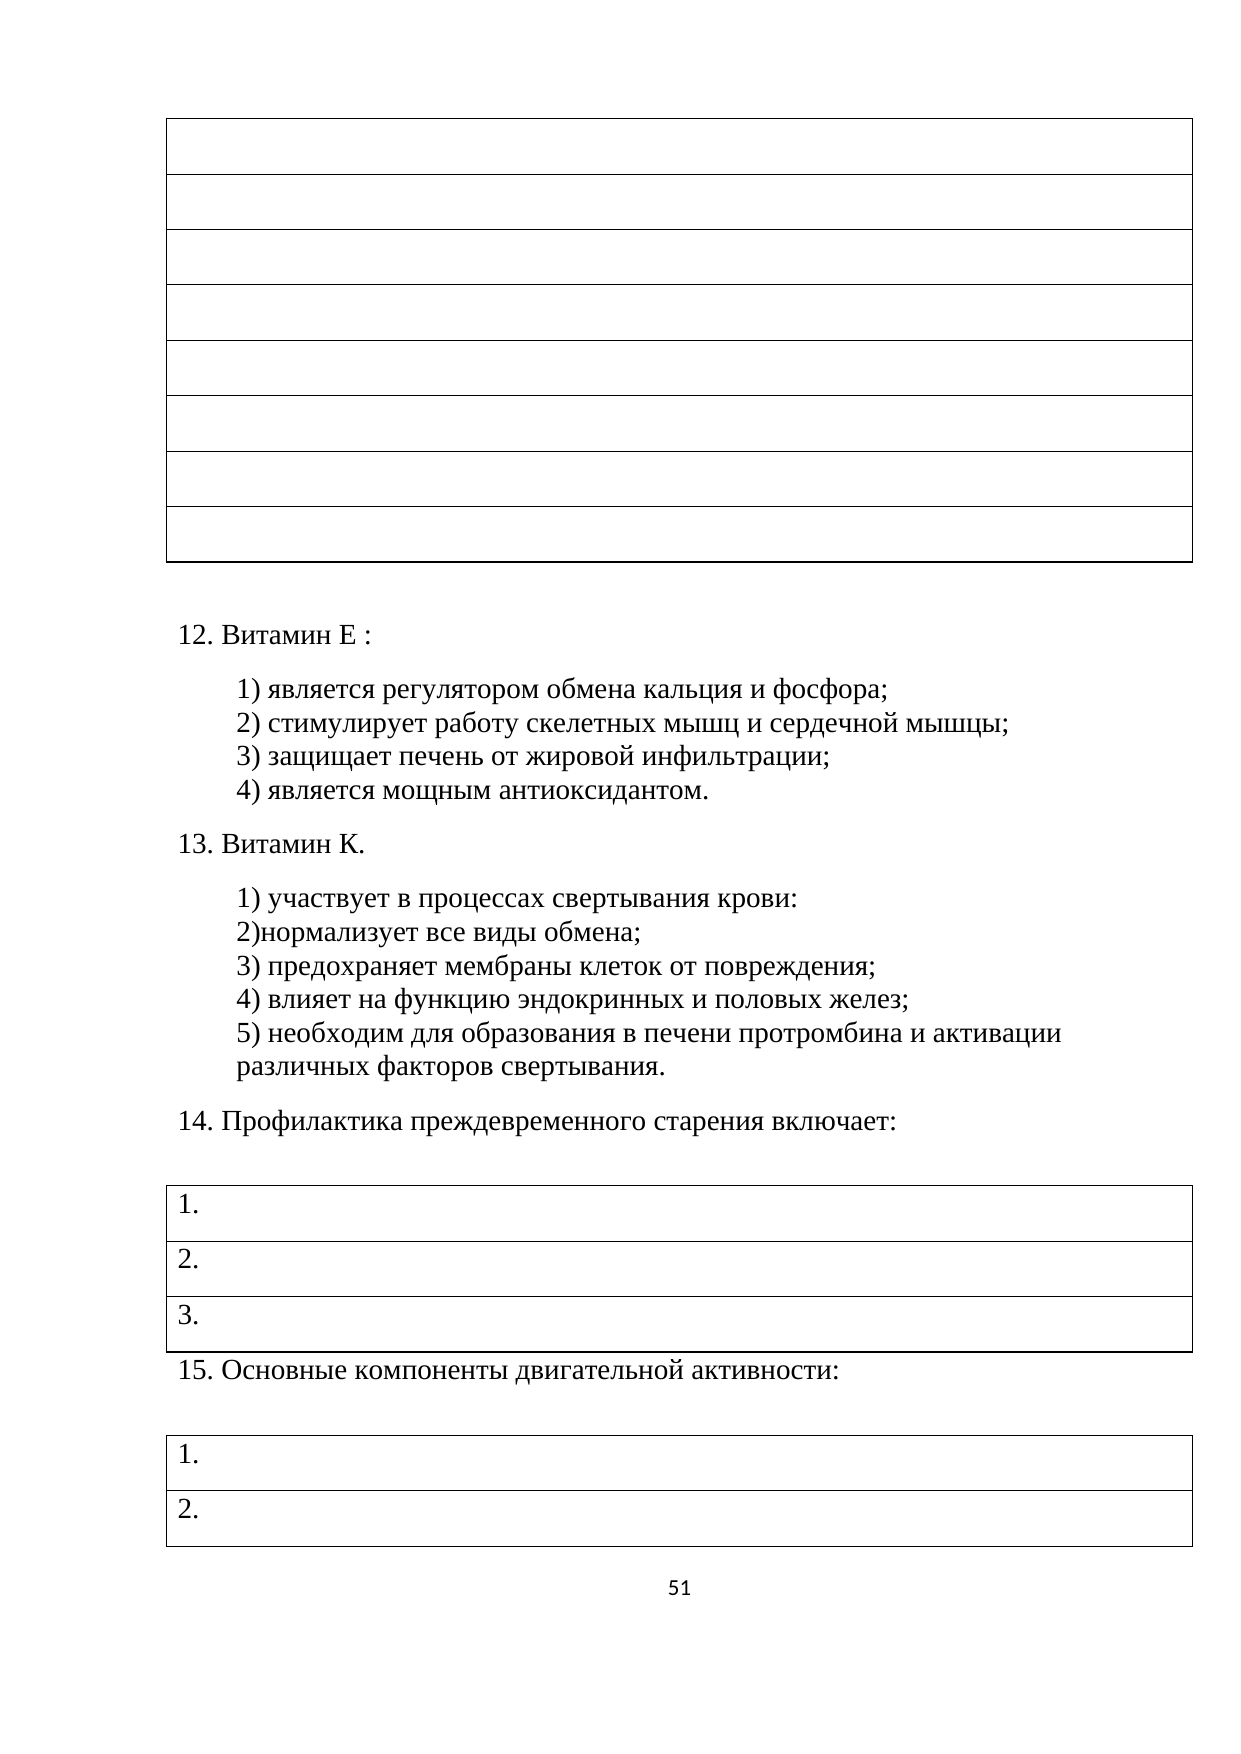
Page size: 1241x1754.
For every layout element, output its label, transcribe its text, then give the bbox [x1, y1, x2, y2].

table_cell [167, 452, 1192, 506]
table_cell 2. [167, 1491, 1192, 1546]
table_cell [167, 341, 1192, 395]
table_cell [167, 396, 1192, 451]
table_cell 2. [167, 1242, 1192, 1296]
table_cell 3. [167, 1297, 1192, 1351]
text 15. Основные компоненты двигательной активности: [177, 1353, 1181, 1414]
table_cell [167, 507, 1192, 561]
text 12. Витамин Е : [177, 617, 1181, 650]
table_header 1. [167, 1436, 1192, 1490]
text 1) является регулятором обмена кальция и фосфора; 2) стимулирует работу скелетных мышц и сердечной мышцы; 3) защищает печень от жировой инфильтрации; 4) является мощным антиоксидантом. [236, 671, 1181, 805]
table_cell [167, 175, 1192, 229]
table_header 1. [167, 1186, 1192, 1241]
table_cell [167, 230, 1192, 284]
text 1) участвует в процессах свертывания крови: 2)нормализует все виды обмена; 3) предохраняет мембраны клеток от повреждения; 4) влияет на функцию эндокринных и половых желез; 5) необходим для образования в печени протромбина и активации различных факторов свертывания. [236, 881, 1181, 1082]
table_cell [167, 285, 1192, 340]
table_cell [167, 119, 1192, 173]
text 13. Витамин К. [177, 826, 1181, 860]
text 14. Профилактика преждевременного старения включает: [177, 1103, 1181, 1164]
